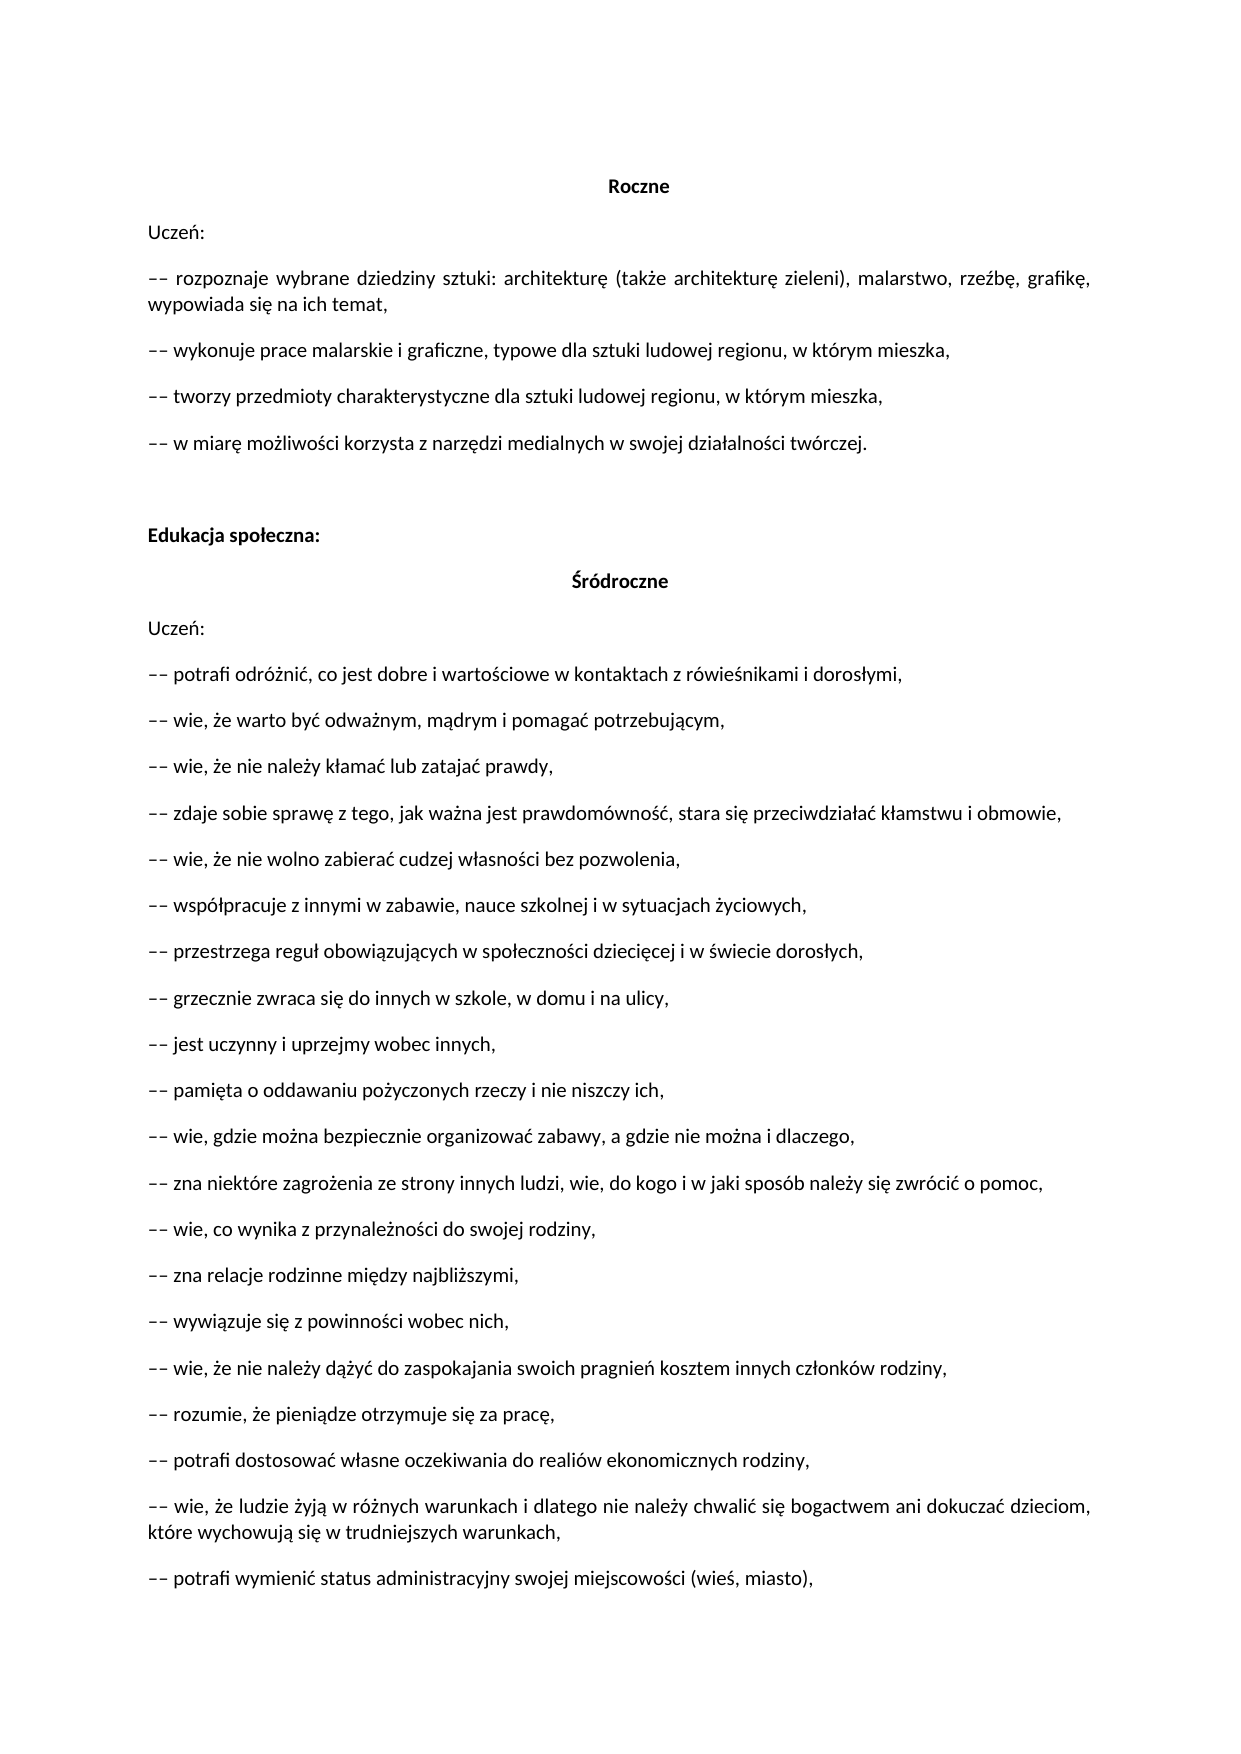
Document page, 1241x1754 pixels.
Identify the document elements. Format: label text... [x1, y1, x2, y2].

text –– w miarę możliwości korzysta z narzędzi medialnych w swojej działalności twórczej. [148, 430, 1093, 455]
text –– zdaje sobie sprawę z tego, jak ważna jest prawdomówność, stara się przeciwdziałać kłamstwu i obmowie, [148, 800, 1093, 825]
text –– wie, że ludzie żyją w różnych warunkach i dlatego nie należy chwalić się bogactwem ani dokuczać dzieciom, które wychowują się w trudniejszych warunkach, [148, 1493, 1093, 1544]
text –– potrafi wymienić status administracyjny swojej miejscowości (wieś, miasto), [148, 1565, 1093, 1591]
text –– wie, że warto być odważnym, mądrym i pomagać potrzebującym, [148, 707, 1093, 733]
text –– przestrzega reguł obowiązujących w społeczności dziecięcej i w świecie dorosłych, [148, 938, 1093, 964]
text –– tworzy przedmioty charakterystyczne dla sztuki ludowej regionu, w którym mieszka, [148, 383, 1093, 409]
text Uczeń: [148, 615, 1093, 640]
text Uczeń: [148, 219, 1093, 245]
text –– wie, gdzie można bezpiecznie organizować zabawy, a gdzie nie można i dlaczego, [148, 1123, 1093, 1149]
text –– współpracuje z innymi w zabawie, nauce szkolnej i w sytuacjach życiowych, [148, 892, 1093, 918]
text –– rozumie, że pieniądze otrzymuje się za pracę, [148, 1401, 1093, 1426]
text –– rozpoznaje wybrane dziedziny sztuki: architekturę (także architekturę zieleni), malarstwo, rzeźbę, grafikę, wypowiada się na ich temat, [148, 266, 1093, 316]
text –– potrafi odróżnić, co jest dobre i wartościowe w kontaktach z rówieśnikami i dorosłymi, [148, 661, 1093, 686]
text Roczne [185, 148, 1093, 198]
text Śródroczne [148, 568, 1093, 594]
text –– wie, co wynika z przynależności do swojej rodziny, [148, 1216, 1093, 1241]
text –– grzecznie zwraca się do innych w szkole, w domu i na ulicy, [148, 985, 1093, 1010]
text Edukacja społeczna: [148, 522, 1093, 548]
text –– pamięta o oddawaniu pożyczonych rzeczy i nie niszczy ich, [148, 1077, 1093, 1103]
text –– wie, że nie wolno zabierać cudzej własności bez pozwolenia, [148, 846, 1093, 871]
text –– zna niektóre zagrożenia ze strony innych ludzi, wie, do kogo i w jaki sposób należy się zwrócić o pomoc, [148, 1170, 1093, 1195]
text –– wywiązuje się z powinności wobec nich, [148, 1308, 1093, 1334]
text –– wie, że nie należy kłamać lub zatajać prawdy, [148, 753, 1093, 779]
text –– wykonuje prace malarskie i graficzne, typowe dla sztuki ludowej regionu, w którym mieszka, [148, 337, 1093, 363]
text –– potrafi dostosować własne oczekiwania do realiów ekonomicznych rodziny, [148, 1447, 1093, 1473]
text –– wie, że nie należy dążyć do zaspokajania swoich pragnień kosztem innych członków rodziny, [148, 1355, 1093, 1380]
text –– jest uczynny i uprzejmy wobec innych, [148, 1031, 1093, 1056]
text –– zna relacje rodzinne między najbliższymi, [148, 1262, 1093, 1288]
